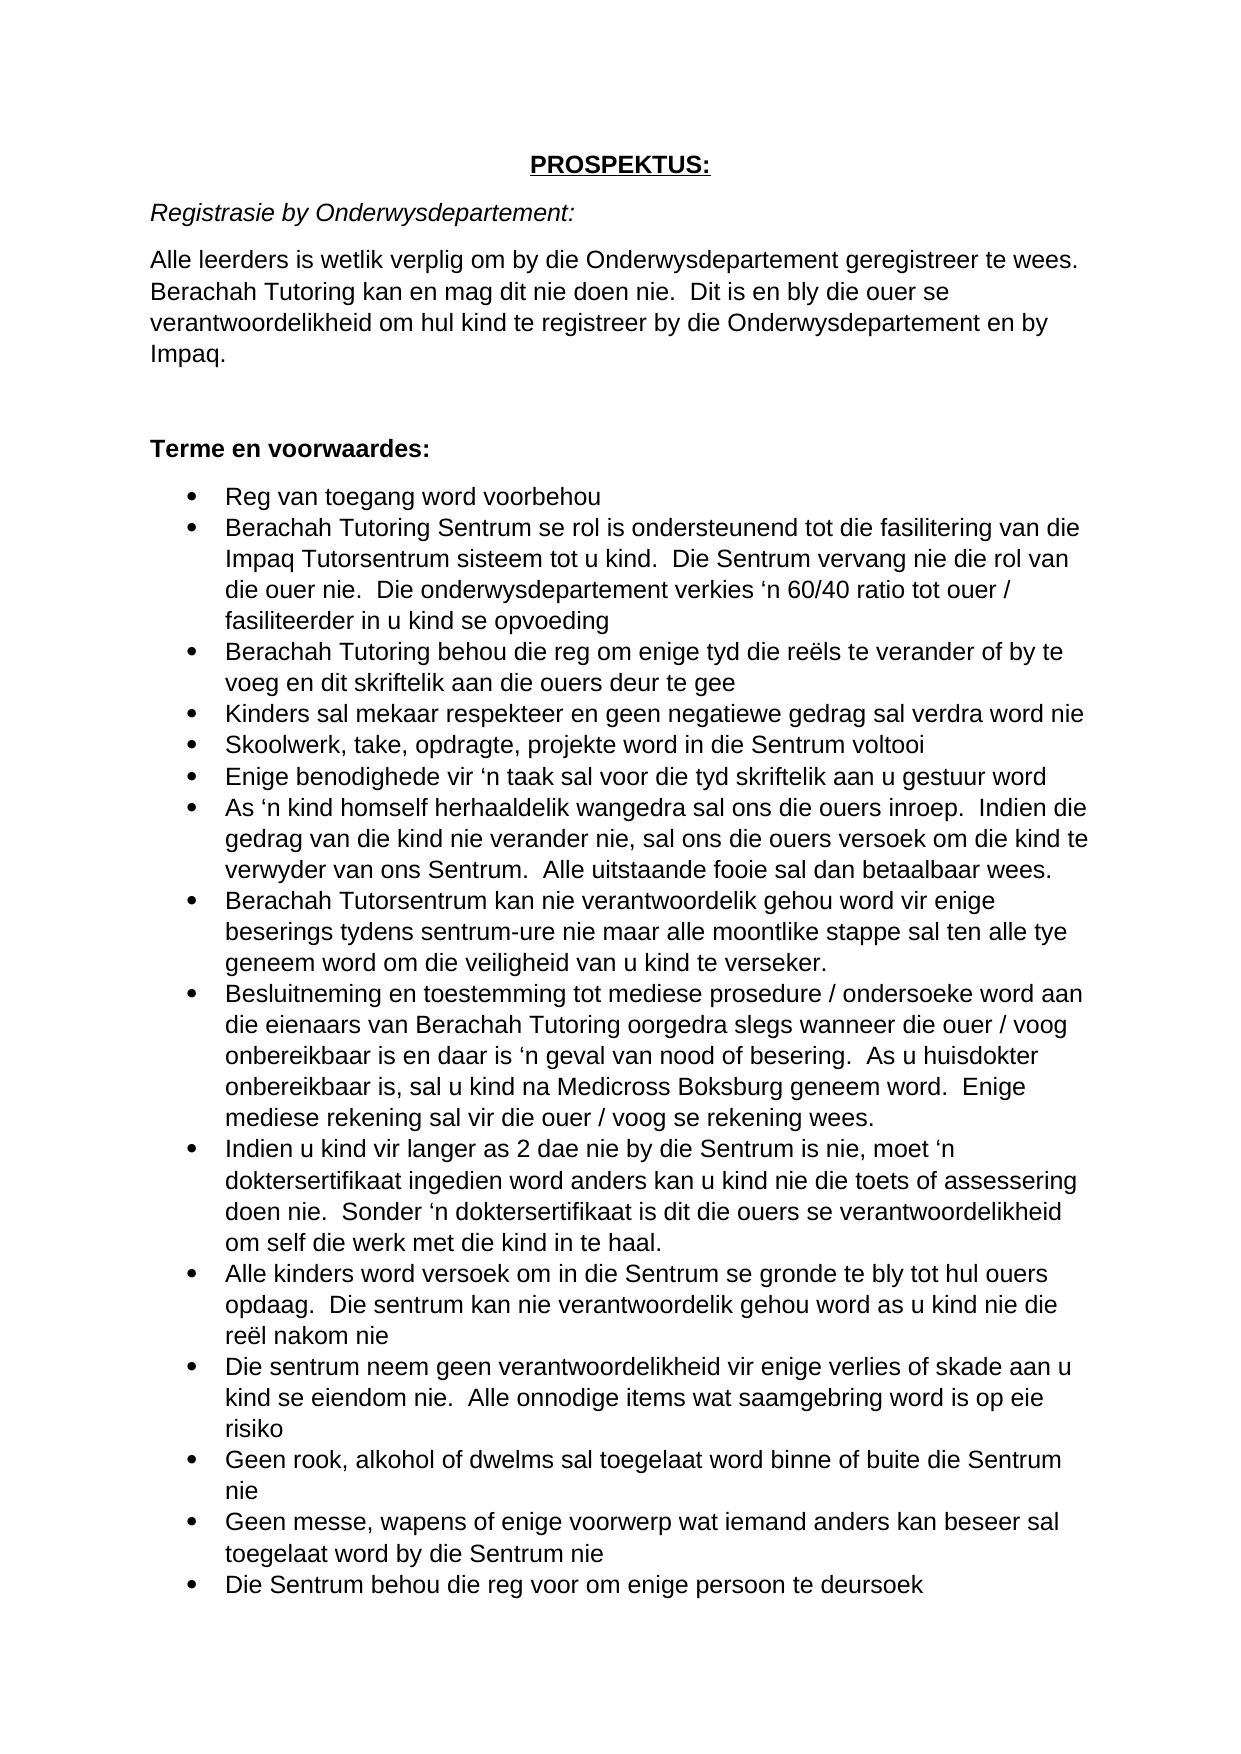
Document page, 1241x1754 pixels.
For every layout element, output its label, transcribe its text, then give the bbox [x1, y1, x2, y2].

list Geen messe, wapens of enige voorwerp wat iemand anders kan beseer sal toegelaat word by die Sentrum nie [187, 1507, 1090, 1567]
list Enige benodighede vir ‘n taak sal voor die tyd skriftelik aan u gestuur word [187, 762, 1090, 790]
list Kinders sal mekaar respekteer en geen negatiewe gedrag sal verdra word nie [187, 699, 1090, 728]
list Alle kinders word versoek om in die Sentrum se gronde te bly tot hul ouers opdaag. Die sentrum kan nie verantwoordelik gehou word as u kind nie die reël nakom nie [187, 1259, 1090, 1350]
text Terme en voorwaardes: [150, 434, 1090, 463]
list Berachah Tutoring behou die reg om enige tyd die reëls te verander of by te voeg en dit skriftelik aan die ouers deur te gee [187, 637, 1090, 697]
list Skoolwerk, take, opdragte, projekte word in die Sentrum voltooi [187, 730, 1090, 759]
list Reg van toegang word voorbehou [187, 482, 1090, 511]
list Geen rook, alkohol of dwelms sal toegelaat word binne of buite die Sentrum nie [187, 1445, 1090, 1505]
list Die sentrum neem geen verantwoordelikheid vir enige verlies of skade aan u kind se eiendom nie. Alle onnodige items wat saamgebring word is op eie risiko [187, 1352, 1090, 1443]
list Die Sentrum behou die reg voor om enige persoon te deursoek [187, 1569, 1090, 1598]
text PROSPEKTUS: [150, 150, 1090, 179]
list Besluitneming en toestemming tot mediese prosedure / ondersoeke word aan die eienaars van Berachah Tutoring oorgedra slegs wanneer die ouer / voog onbereikbaar is en daar is ‘n geval van nood of besering. As u huisdokter onbereikbaar is, sal u kind na Medicross Boksburg geneem word. Enige mediese rekening sal vir die ouer / voog se rekening wees. [187, 979, 1090, 1132]
text Registrasie by Onderwysdepartement: [150, 198, 1090, 226]
list Berachah Tutorsentrum kan nie verantwoordelik gehou word vir enige beserings tydens sentrum-ure nie maar alle moontlike stappe sal ten alle tye geneem word om die veiligheid van u kind te verseker. [187, 886, 1090, 977]
list Indien u kind vir langer as 2 dae nie by die Sentrum is nie, moet ‘n doktersertifikaat ingedien word anders kan u kind nie die toets of assessering doen nie. Sonder ‘n doktersertifikaat is dit die ouers se verantwoordelikheid om self die werk met die kind in te haal. [187, 1134, 1090, 1256]
text Alle leerders is wetlik verplig om by die Onderwysdepartement geregistreer te wees. Berachah Tutoring kan en mag dit nie doen nie. Dit is en bly die ouer se verantwoordelikheid om hul kind te registreer by die Onderwysdepartement en by Impaq. [150, 245, 1090, 367]
list As ‘n kind homself herhaaldelik wangedra sal ons die ouers inroep. Indien die gedrag van die kind nie verander nie, sal ons die ouers versoek om die kind te verwyder van ons Sentrum. Alle uitstaande fooie sal dan betaalbaar wees. [187, 793, 1090, 884]
list Berachah Tutoring Sentrum se rol is ondersteunend tot die fasilitering van die Impaq Tutorsentrum sisteem tot u kind. Die Sentrum vervang nie die rol van die ouer nie. Die onderwysdepartement verkies ‘n 60/40 ratio tot ouer / fasiliteerder in u kind se opvoeding [187, 513, 1090, 635]
